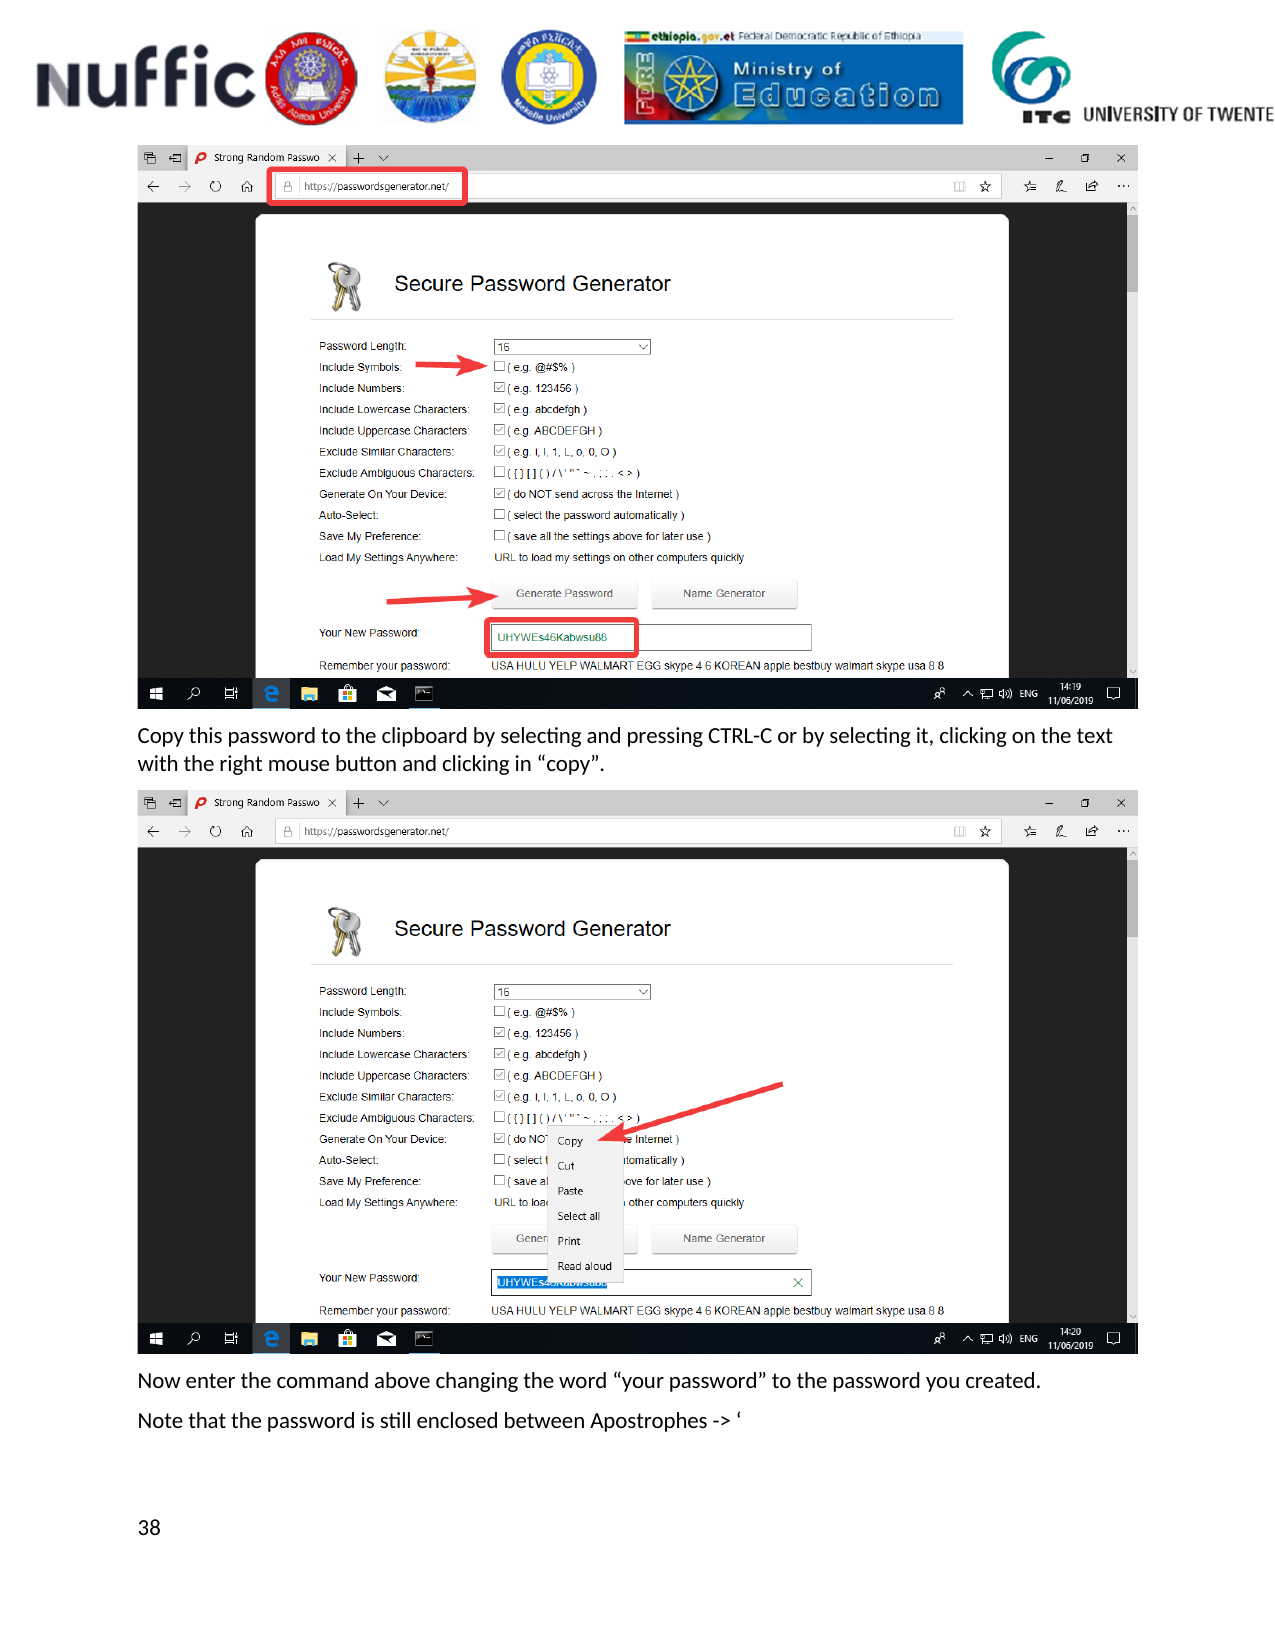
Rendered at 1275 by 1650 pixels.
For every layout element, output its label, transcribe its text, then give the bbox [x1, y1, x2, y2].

picture [137, 790, 1138, 1354]
text Copy this password to the clipboard by selecting and pressing CTRL-C or by selecting it, clicking on the text with the right mouse button and clicking in “copy”. [137, 722, 1142, 778]
text Note that the password is still enclosed between Apostrophes -> ‘ [137, 1406, 1142, 1434]
picture [15, 21, 1275, 143]
picture [137, 145, 1138, 709]
text Now enter the command above changing the word “your password” to the password you created. [137, 1366, 1142, 1394]
